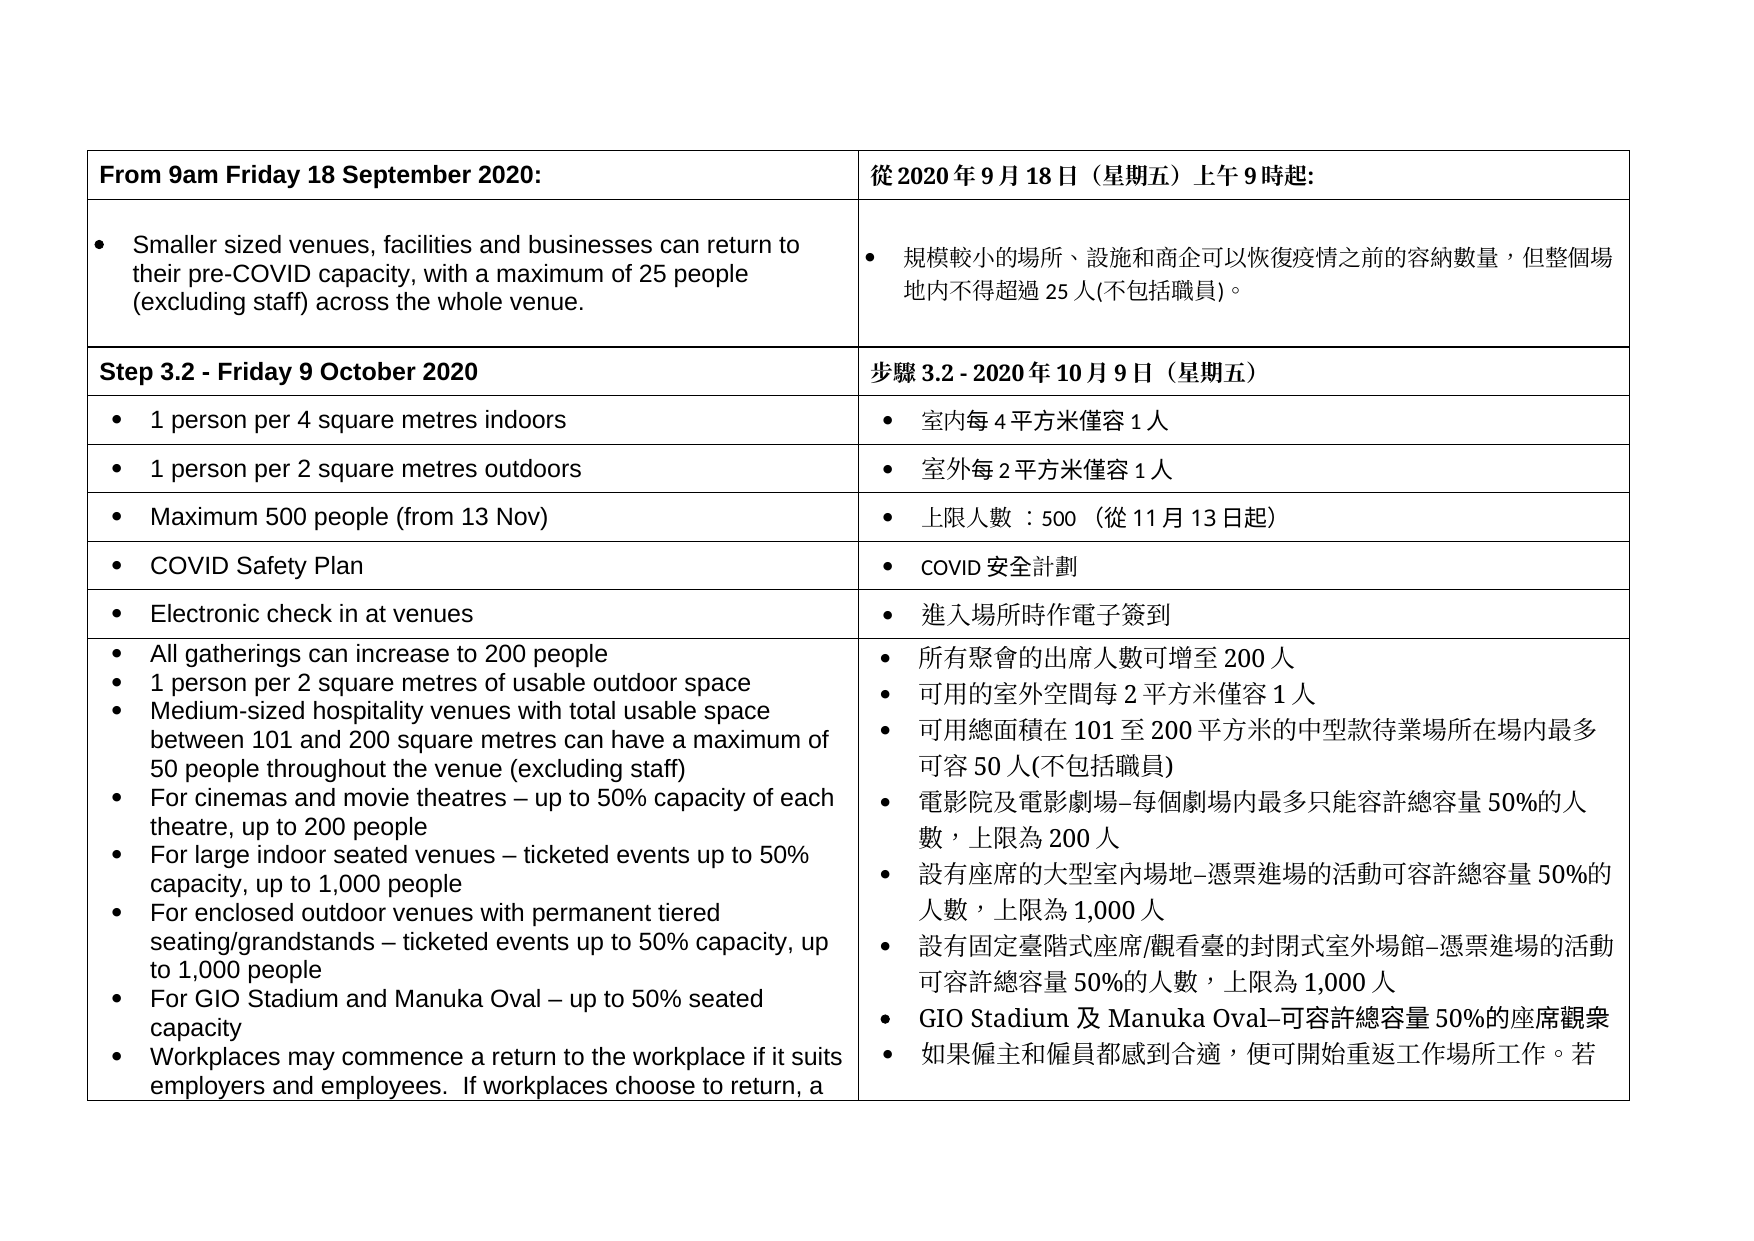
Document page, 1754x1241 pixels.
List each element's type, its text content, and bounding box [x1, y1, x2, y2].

table_cell Electronic check in at venues [88, 590, 858, 638]
table_cell COVID 安全計劃 [859, 542, 1629, 589]
table_cell 進入場所時作電子簽到 [859, 590, 1629, 638]
table_cell Step 3.2 - Friday 9 October 2020 [88, 348, 858, 395]
table_cell 上限人數 ：500 （從11月13日起） [859, 493, 1629, 541]
table_cell Maximum 500 people (from 13 Nov) [88, 493, 858, 541]
table_cell COVID Safety Plan [88, 542, 858, 589]
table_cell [88, 639, 858, 1099]
table_cell 從2020年9月18日（星期五）上午9時起: [859, 151, 1629, 198]
table_cell 1 person per 2 square metres outdoors [88, 445, 858, 492]
table_cell 室外每2平方米僅容1人 [859, 445, 1629, 492]
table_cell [859, 639, 1629, 1099]
table_cell Smaller sized venues, facilities and businesses can return to their pre-COVID capacity, with a maximum of 25 people (excluding staff) across the whole venue. [88, 200, 858, 346]
table_cell 1 person per 4 square metres indoors [88, 396, 858, 443]
table_cell 室内每4平方米僅容1人 [859, 396, 1629, 443]
table_cell From 9am Friday 18 September 2020: [88, 151, 858, 198]
table_cell 步驟 3.2 - 2020年10月9日（星期五） [859, 348, 1629, 395]
table_cell 規模較小的場所、設施和商企可以恢復疫情之前的容納數量，但整個場地内不得超過25人(不包括職員)。 [859, 200, 1629, 346]
